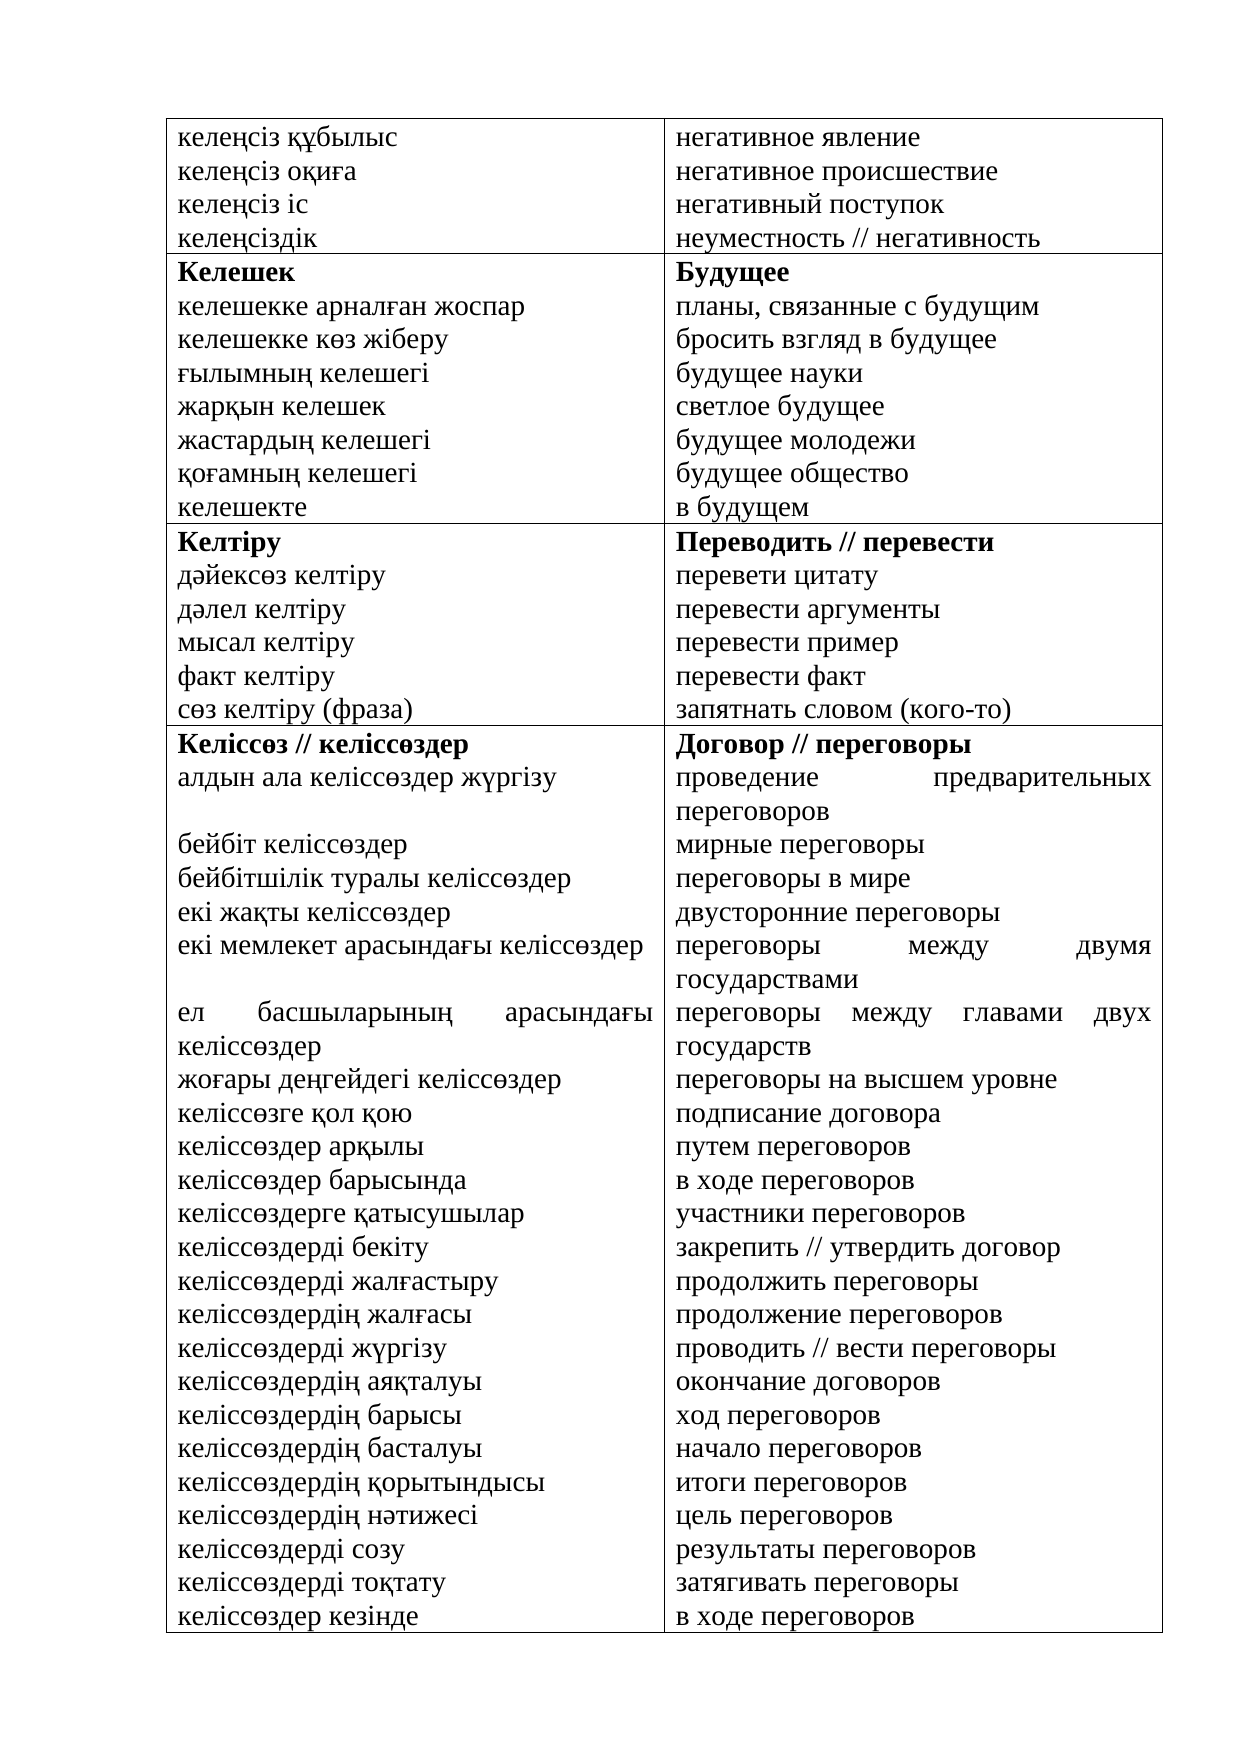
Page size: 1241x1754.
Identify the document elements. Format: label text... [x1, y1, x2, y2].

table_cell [167, 119, 664, 253]
table_cell Келтіру дәйексөз келтіру дәлел келтіру мысал келтіру факт келтіру сөз келтіру (фраза) [167, 524, 664, 725]
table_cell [167, 726, 664, 1632]
table_cell Переводить // перевести перевети цитату перевести аргументы перевести пример перевести факт запятнать словом (кого-то) [665, 524, 1162, 725]
table_cell Будущее планы, связанные с будущим бросить взгляд в будущее будущее науки светлое будущее будущее молодежи будущее общество в будущем [665, 254, 1162, 523]
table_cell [665, 726, 1162, 1632]
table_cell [665, 119, 1162, 253]
table_cell Келешек келешекке арналған жоспар келешекке көз жіберу ғылымның келешегі жарқын келешек жастардың келешегі қоғамның келешегі келешекте [167, 254, 664, 523]
